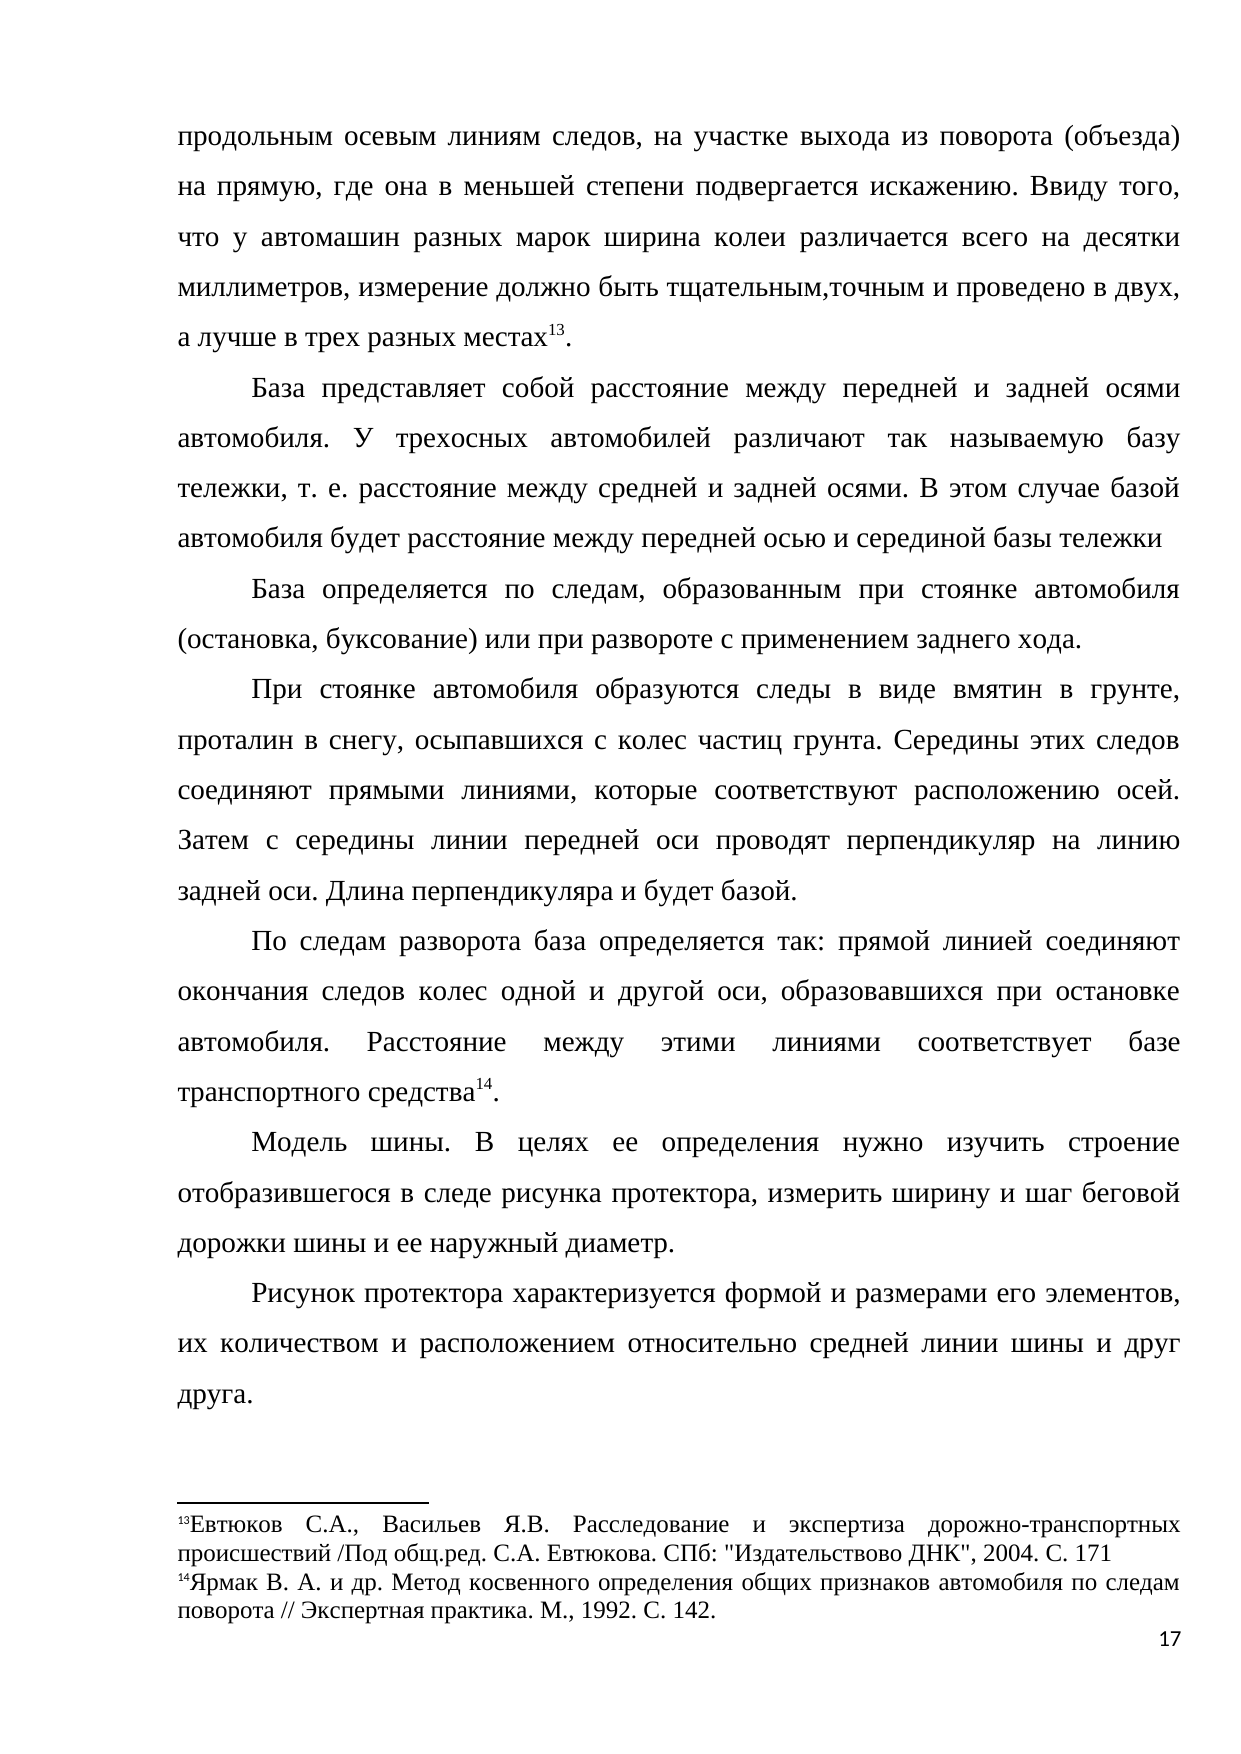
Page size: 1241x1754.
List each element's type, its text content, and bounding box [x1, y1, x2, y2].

text Рисунок протектора характеризуется формой и размерами его элементов, их количеством и расположением относительно средней линии шины и друг друга. [177, 1275, 1181, 1409]
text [177, 118, 1181, 353]
text По следам разворота база определяется так: прямой линией соединяют окончания следов колес одной и другой оси, образовавшихся при остановке автомобиля. Расстояние между этими линиями соответствует базе транспортного средства. [177, 923, 1181, 1108]
text База представляет собой расстояние между передней и задней осями автомобиля. У трехосных автомобилей различают так называемую базу тележки, т. е. расстояние между средней и задней осями. В этом случае базой автомобиля будет расстояние между передней осью и серединой базы тележки [177, 370, 1181, 554]
text При стоянке автомобиля образуются следы в виде вмятин в грунте, проталин в снегу, осыпавшихся с колес частиц грунта. Середины этих следов соединяют прямыми линиями, которые соответствуют расположению осей. Затем с середины линии передней оси проводят перпендикуляр на линию задней оси. Длина перпендикуляра и будет базой. [177, 672, 1181, 906]
text Модель шины. В целях ее определения нужно изучить строение отобразившегося в следе рисунка протектора, измерить ширину и шаг беговой дорожки шины и ее наружный диаметр. [177, 1124, 1181, 1258]
text База определяется по следам, образованным при стоянке автомобиля (остановка, буксование) или при развороте с применением заднего хода. [177, 571, 1181, 655]
